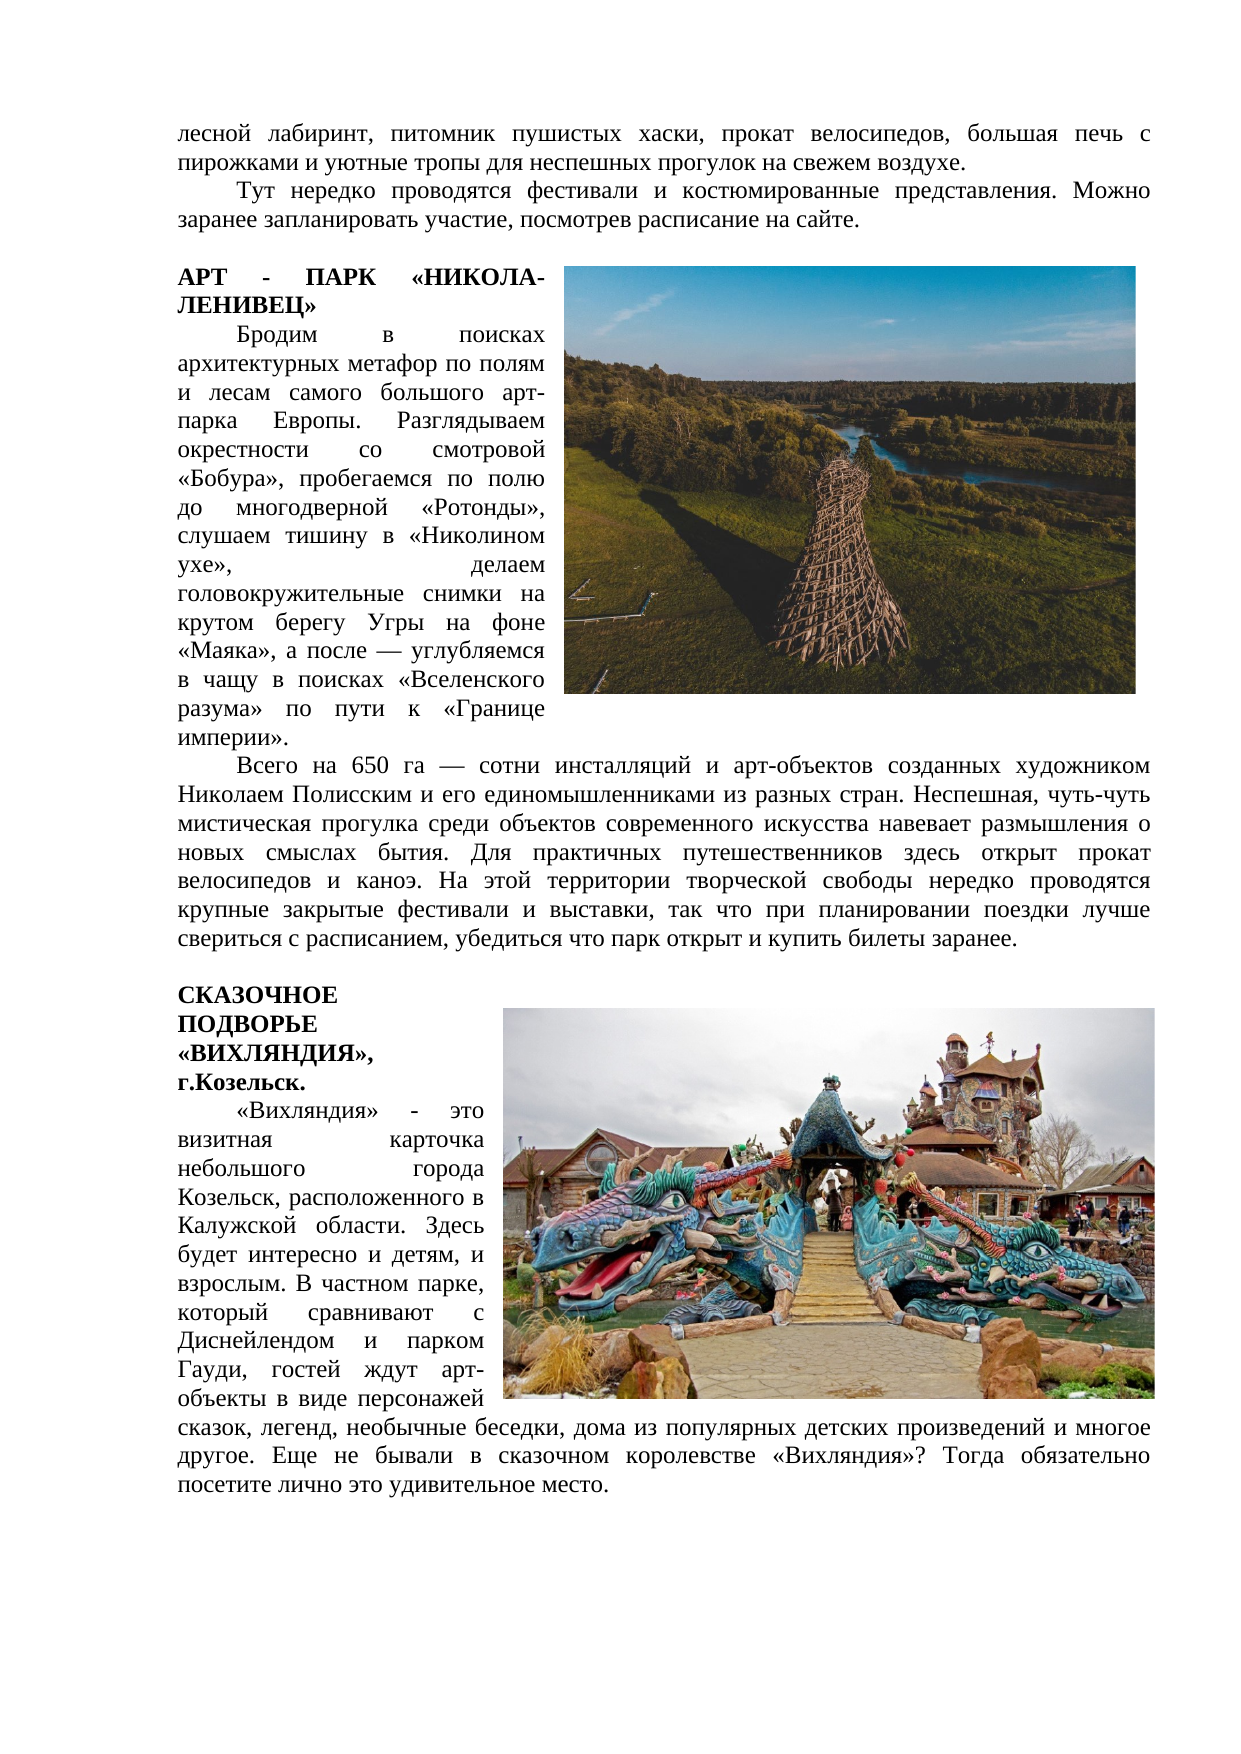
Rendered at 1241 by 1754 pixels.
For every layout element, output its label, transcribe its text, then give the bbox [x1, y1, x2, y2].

text АРТ - ПАРК «НИКОЛА-ЛЕНИВЕЦ» [177, 262, 1152, 319]
text «Вихляндия» - это визитная карточка небольшого города Козельск, расположенного в Калужской области. Здесь будет интересно и детям, и взрослым. В частном парке, который сравнивают с Диснейлендом и парком Гауди, гостей ждут арт-объекты в виде персонажей сказок, легенд, необычные беседки, дома из популярных детских произведений и многое другое. Еще не бывали в сказочном королевстве «Вихляндия»? Тогда обязательно посетите лично это удивительное место. [177, 1096, 1152, 1498]
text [177, 118, 1152, 176]
text СКАЗОЧНОЕ ПОДВОРЬЕ «ВИХЛЯНДИЯ», г.Козельск. [177, 981, 1152, 1096]
picture [503, 1008, 1155, 1399]
text Тут нередко проводятся фестивали и костюмированные представления. Можно заранее запланировать участие, посмотрев расписание на сайте. [177, 176, 1152, 233]
text Бродим в поисках архитектурных метафор по полям и лесам самого большого арт-парка Европы. Разглядываем окрестности со смотровой «Бобура», пробегаемся по полю до многодверной «Ротонды», слушаем тишину в «Николином ухе», делаем головокружительные снимки на крутом берегу Угры на фоне «Маяка», а после — углубляемся в чащу в поисках «Вселенского разума» по пути к «Границе империи». [177, 319, 1152, 751]
text Всего на 650 га — сотни инсталляций и арт-объектов созданных художником Николаем Полисским и его единомышленниками из разных стран. Неспешная, чуть-чуть мистическая прогулка среди объектов современного искусства навевает размышления о новых смыслах бытия. Для практичных путешественников здесь открыт прокат велосипедов и каноэ. На этой территории творческой свободы нередко проводятся крупные закрытые фестивали и выставки, так что при планировании поездки лучше свериться с расписанием, убедиться что парк открыт и купить билеты заранее. [177, 751, 1152, 952]
